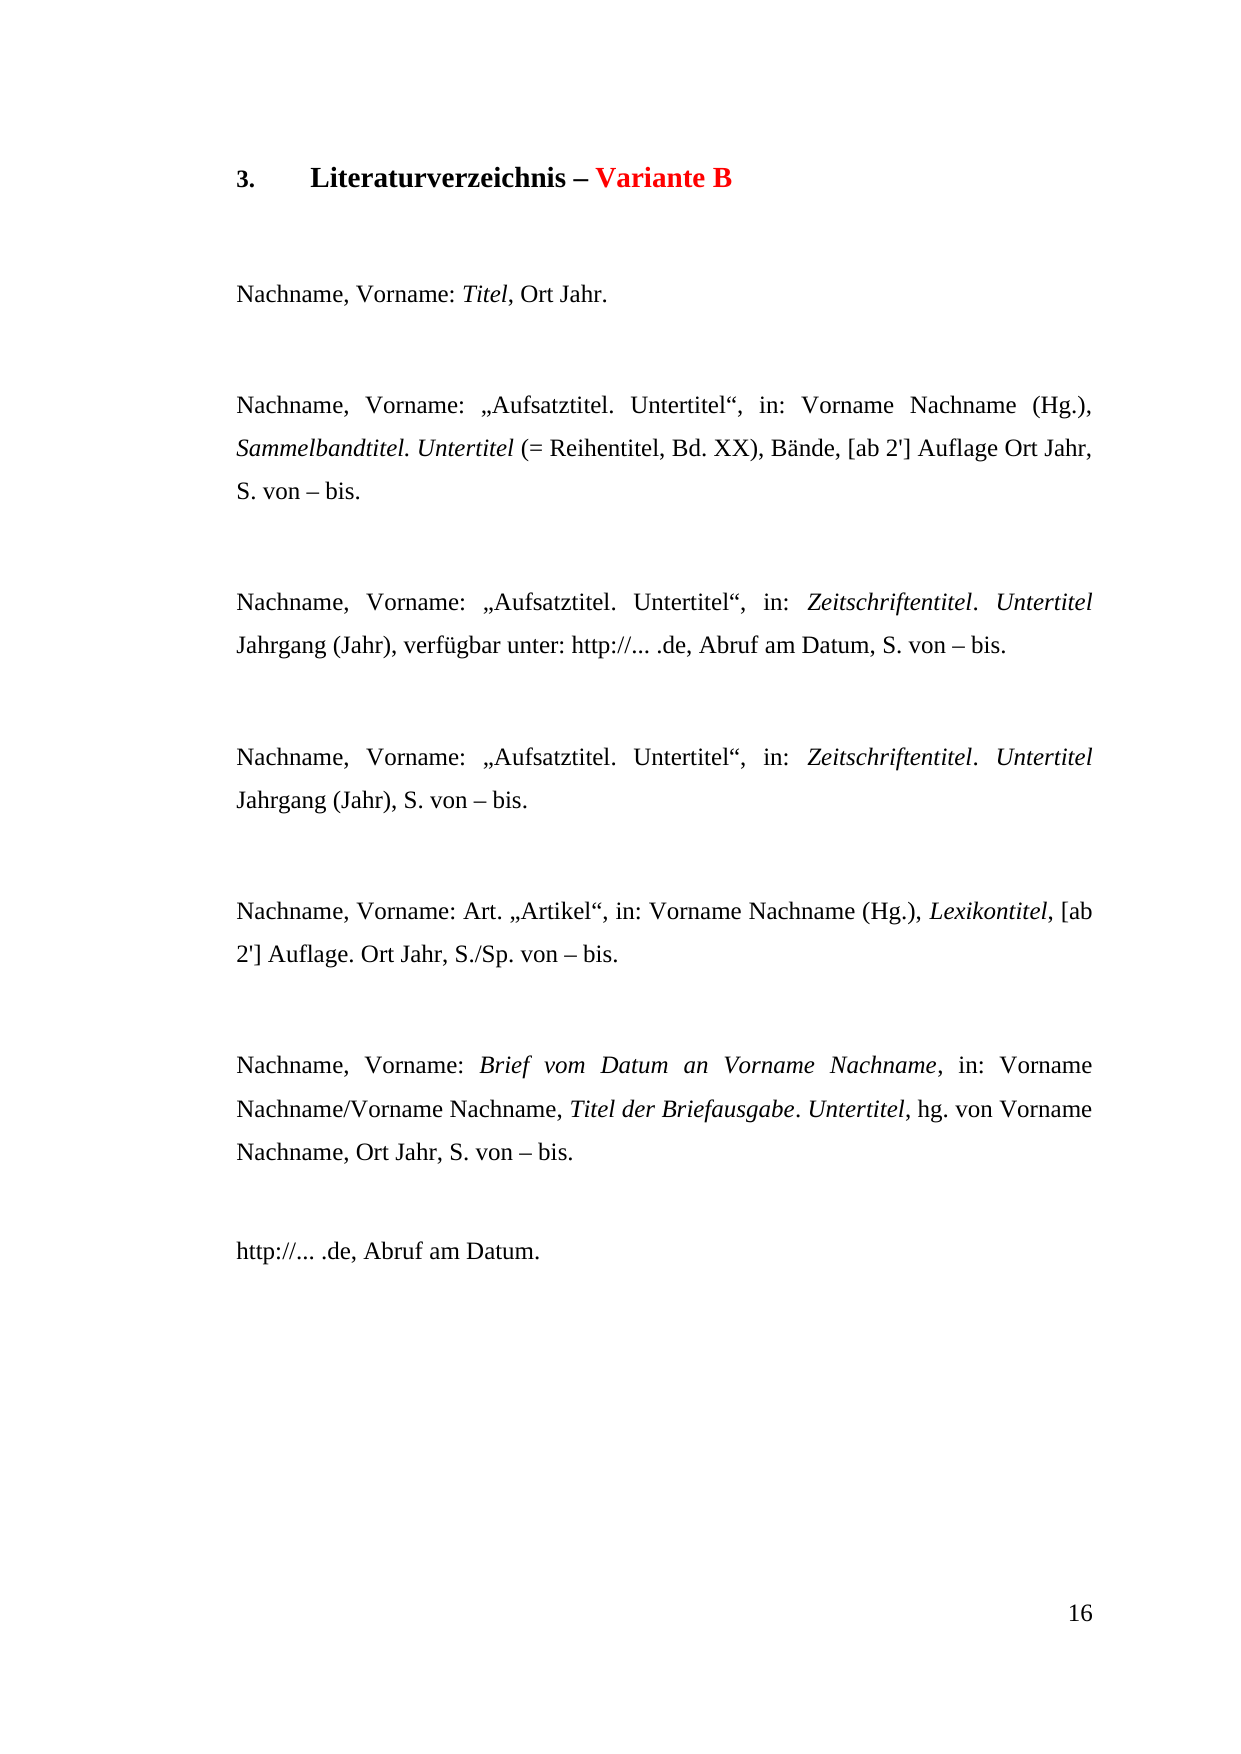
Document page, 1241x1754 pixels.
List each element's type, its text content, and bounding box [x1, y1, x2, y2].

text Nachname, Vorname: Brief vom Datum an Vorname Nachname, in: Vorname Nachname/Vorname Nachname, Titel der Briefausgabe. Untertitel, hg. von Vorname Nachname, Ort Jahr, S. von – bis. [236, 1051, 1092, 1166]
text http://... .de, Abruf am Datum. [236, 1236, 1092, 1264]
text Nachname, Vorname: „Aufsatztitel. Untertitel“, in: Zeitschriftentitel. Untertitel Jahrgang (Jahr), verfügbar unter: http://... .de, Abruf am Datum, S. von – bis. [236, 587, 1092, 659]
text Nachname, Vorname: Art. „Artikel“, in: Vorname Nachname (Hg.), Lexikontitel, [ab 2'] Auflage. Ort Jahr, S./Sp. von – bis. [236, 896, 1092, 968]
text Nachname, Vorname: „Aufsatztitel. Untertitel“, in: Zeitschriftentitel. Untertitel Jahrgang (Jahr), S. von – bis. [236, 742, 1092, 814]
subtitle Literaturverzeichnis – Variante B [236, 160, 1092, 194]
text Nachname, Vorname: Titel, Ort Jahr. [236, 279, 1092, 307]
text Nachname, Vorname: „Aufsatztitel. Untertitel“, in: Vorname Nachname (Hg.), Sammelbandtitel. Untertitel (= Reihentitel, Bd. XX), Bände, [ab 2'] Auflage Ort Jahr, S. von – bis. [236, 390, 1092, 505]
